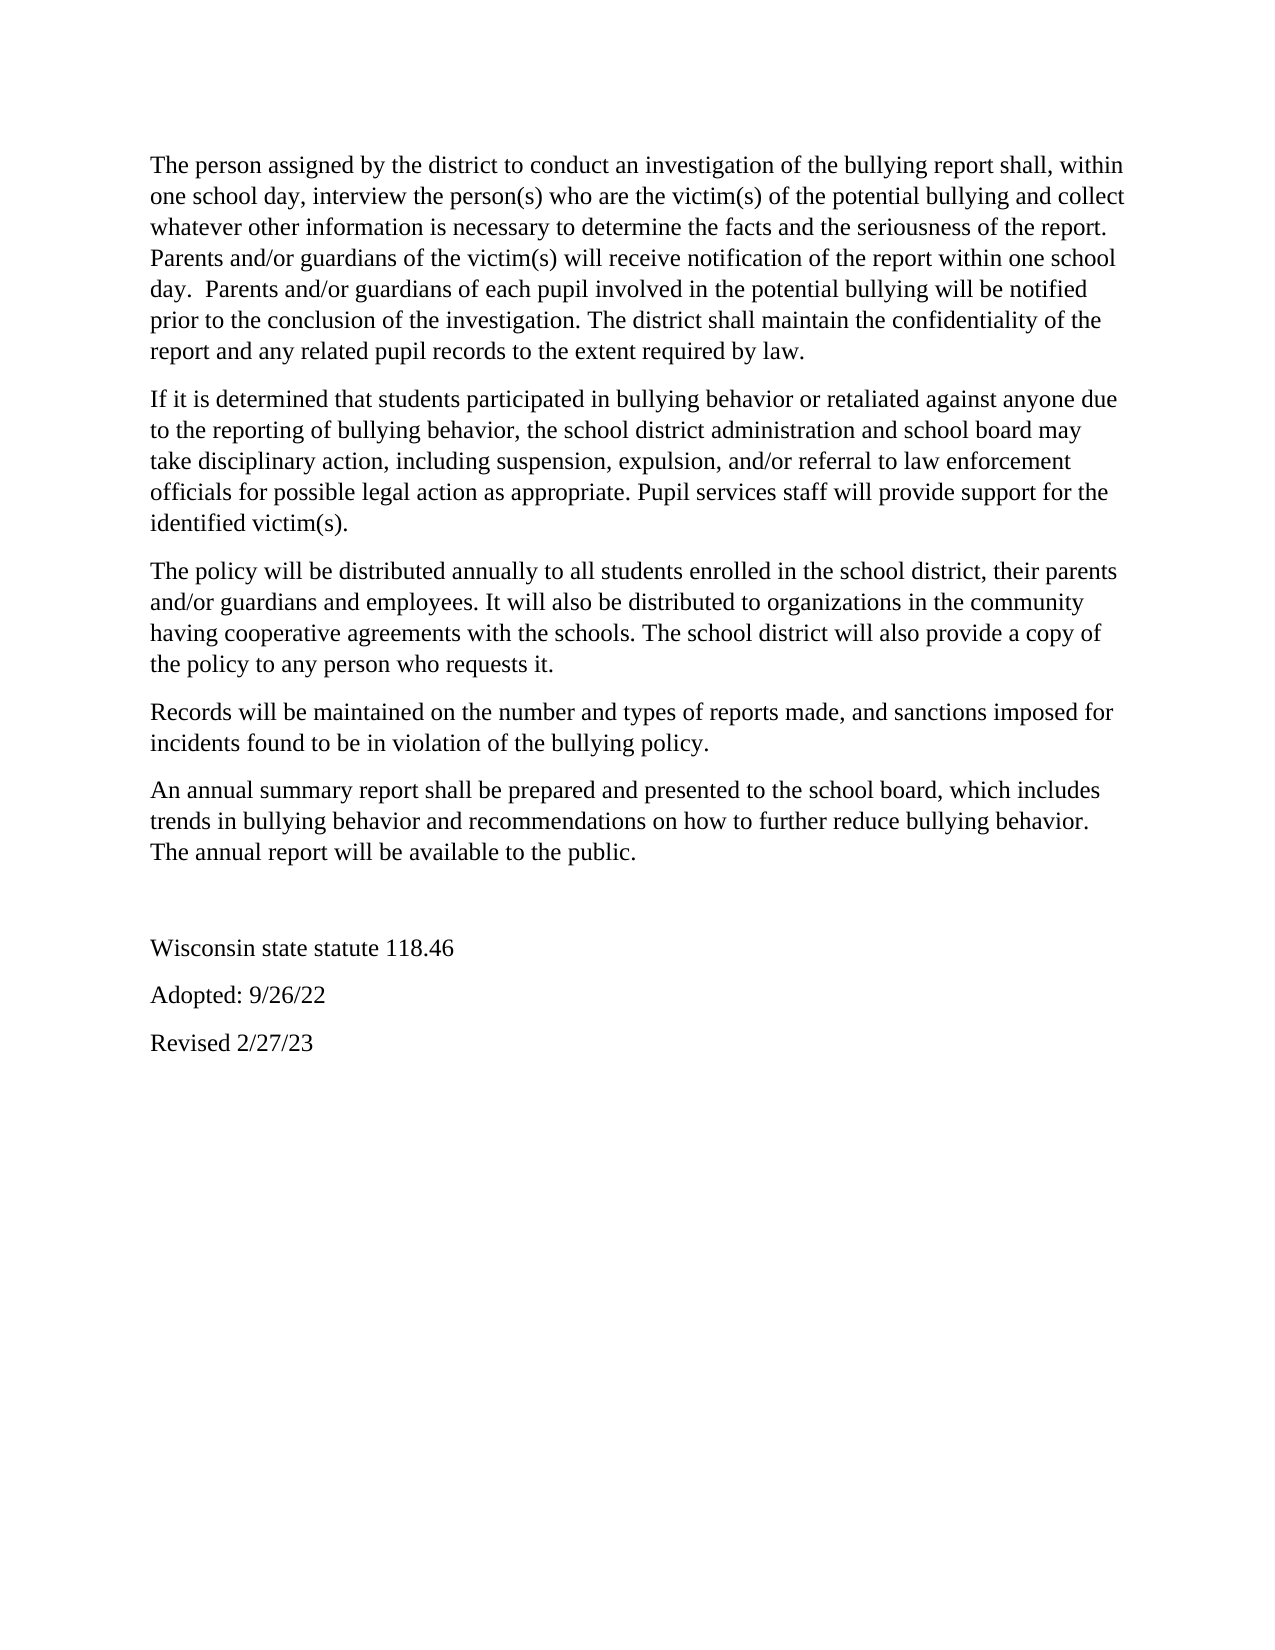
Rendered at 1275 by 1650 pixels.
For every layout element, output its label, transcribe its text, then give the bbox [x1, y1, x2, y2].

text The policy will be distributed annually to all students enrolled in the school district, their parents and/or guardians and employees. It will also be distributed to organizations in the community having cooperative agreements with the schools. The school district will also provide a copy of the policy to any person who requests it. [150, 556, 1125, 678]
text The person assigned by the district to conduct an investigation of the bullying report shall, within one school day, interview the person(s) who are the victim(s) of the potential bullying and collect whatever other information is necessary to determine the facts and the seriousness of the report. Parents and/or guardians of the victim(s) will receive notification of the report within one school day. Parents and/or guardians of each pupil involved in the potential bullying will be notified prior to the conclusion of the investigation. The district shall maintain the confidentiality of the report and any related pupil records to the extent required by law. [150, 150, 1125, 365]
text If it is determined that students participated in bullying behavior or retaliated against anyone due to the reporting of bullying behavior, the school district administration and school board may take disciplinary action, including suspension, expulsion, and/or referral to law enforcement officials for possible legal action as appropriate. Pupil services staff will provide support for the identified victim(s). [150, 384, 1125, 537]
text Wisconsin state statute 118.46 [150, 933, 1125, 962]
text Revised 2/27/23 [150, 1028, 1125, 1057]
text An annual summary report shall be prepared and presented to the school board, which includes trends in bullying behavior and recommendations on how to further reduce bullying behavior. The annual report will be available to the public. [150, 775, 1125, 866]
text Records will be maintained on the number and types of reports made, and sanctions imposed for incidents found to be in violation of the bullying policy. [150, 697, 1125, 756]
text Adopted: 9/26/22 [150, 981, 1125, 1009]
